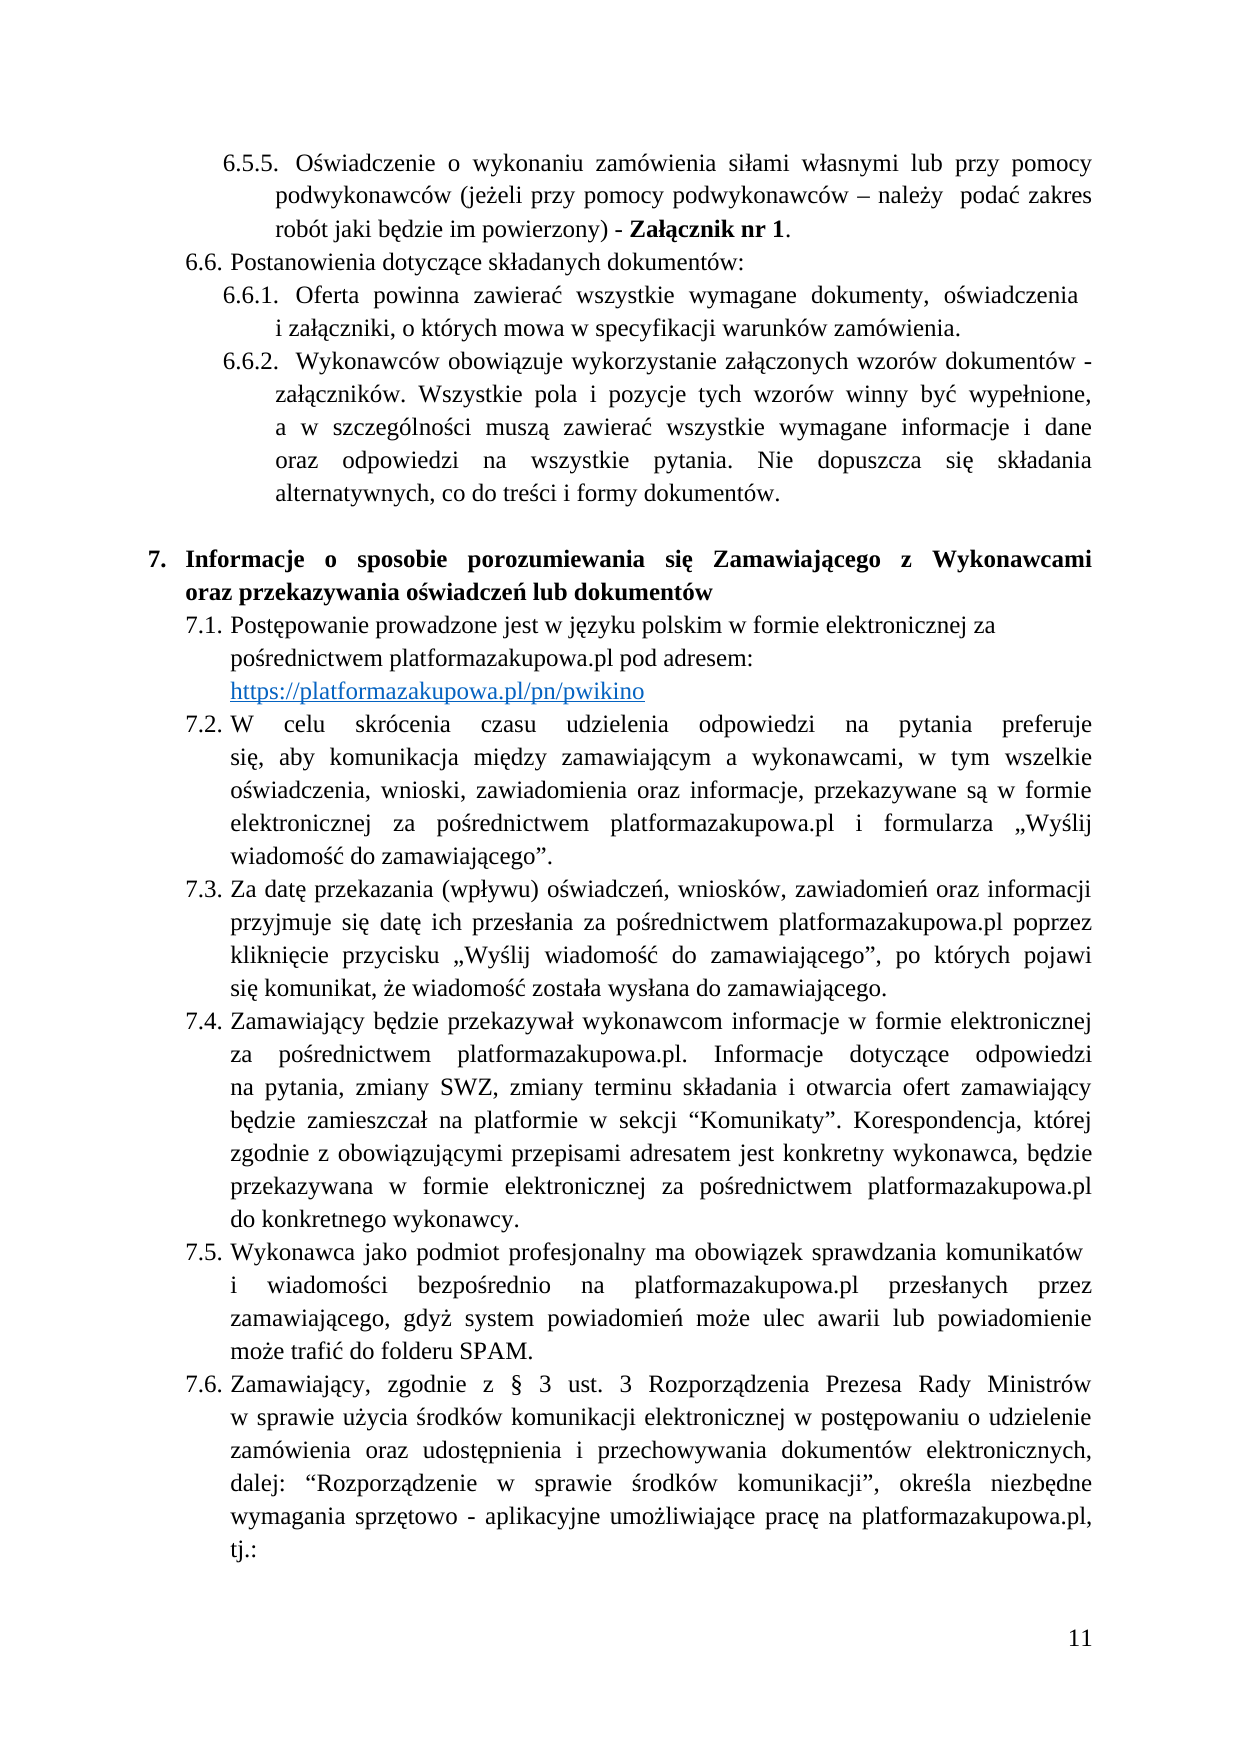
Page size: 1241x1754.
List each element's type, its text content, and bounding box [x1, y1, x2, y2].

list Zamawiający będzie przekazywał wykonawcom informacje w formie elektronicznej za pośrednictwem platformazakupowa.pl. Informacje dotyczące odpowiedzi na pytania, zmiany SWZ, zmiany terminu składania i otwarcia ofert zamawiający będzie zamieszczał na platformie w sekcji “Komunikaty”. Korespondencja, której zgodnie z obowiązującymi przepisami adresatem jest konkretny wykonawca, będzie przekazywana w formie elektronicznej za pośrednictwem platformazakupowa.pl do konkretnego wykonawcy. [185, 1006, 1093, 1233]
list Wykonawców obowiązuje wykorzystanie załączonych wzorów dokumentów - załączników. Wszystkie pola i pozycje tych wzorów winny być wypełnione, a w szczególności muszą zawierać wszystkie wymagane informacje i dane oraz odpowiedzi na wszystkie pytania. Nie dopuszcza się składania alternatywnych, co do treści i formy dokumentów. [223, 346, 1093, 507]
subtitle Informacje o sposobie porozumiewania się Zamawiającego z Wykonawcami oraz przekazywania oświadczeń lub dokumentów [148, 544, 1093, 606]
list W celu skrócenia czasu udzielenia odpowiedzi na pytania preferuje się, aby komunikacja między zamawiającym a wykonawcami, w tym wszelkie oświadczenia, wnioski, zawiadomienia oraz informacje, przekazywane są w formie elektronicznej za pośrednictwem platformazakupowa.pl i formularza „Wyślij wiadomość do zamawiającego”. [185, 709, 1093, 870]
list Postanowienia dotyczące składanych dokumentów: [185, 247, 1093, 275]
list Oferta powinna zawierać wszystkie wymagane dokumenty, oświadczenia i załączniki, o których mowa w specyfikacji warunków zamówienia. [223, 280, 1093, 341]
list Wykonawca jako podmiot profesjonalny ma obowiązek sprawdzania komunikatów i wiadomości bezpośrednio na platformazakupowa.pl przesłanych przez zamawiającego, gdyż system powiadomień może ulec awarii lub powiadomienie może trafić do folderu SPAM. [185, 1237, 1093, 1365]
list Postępowanie prowadzone jest w języku polskim w formie elektronicznej za pośrednictwem platformazakupowa.pl pod adresem: https://platformazakupowa.pl/pn/pwikino [185, 610, 1093, 705]
list Za datę przekazania (wpływu) oświadczeń, wniosków, zawiadomień oraz informacji przyjmuje się datę ich przesłania za pośrednictwem platformazakupowa.pl poprzez kliknięcie przycisku „Wyślij wiadomość do zamawiającego”, po których pojawi się komunikat, że wiadomość została wysłana do zamawiającego. [185, 874, 1093, 1002]
list Oświadczenie o wykonaniu zamówienia siłami własnymi lub przy pomocy podwykonawców (jeżeli przy pomocy podwykonawców – należy podać zakres robót jaki będzie im powierzony) - Załącznik nr 1. [223, 148, 1093, 242]
list Zamawiający, zgodnie z § 3 ust. 3 Rozporządzenia Prezesa Rady Ministrów w sprawie użycia środków komunikacji elektronicznej w postępowaniu o udzielenie zamówienia oraz udostępnienia i przechowywania dokumentów elektronicznych, dalej: “Rozporządzenie w sprawie środków komunikacji”, określa niezbędne wymagania sprzętowo - aplikacyjne umożliwiające pracę na platformazakupowa.pl, tj.: [185, 1369, 1093, 1563]
